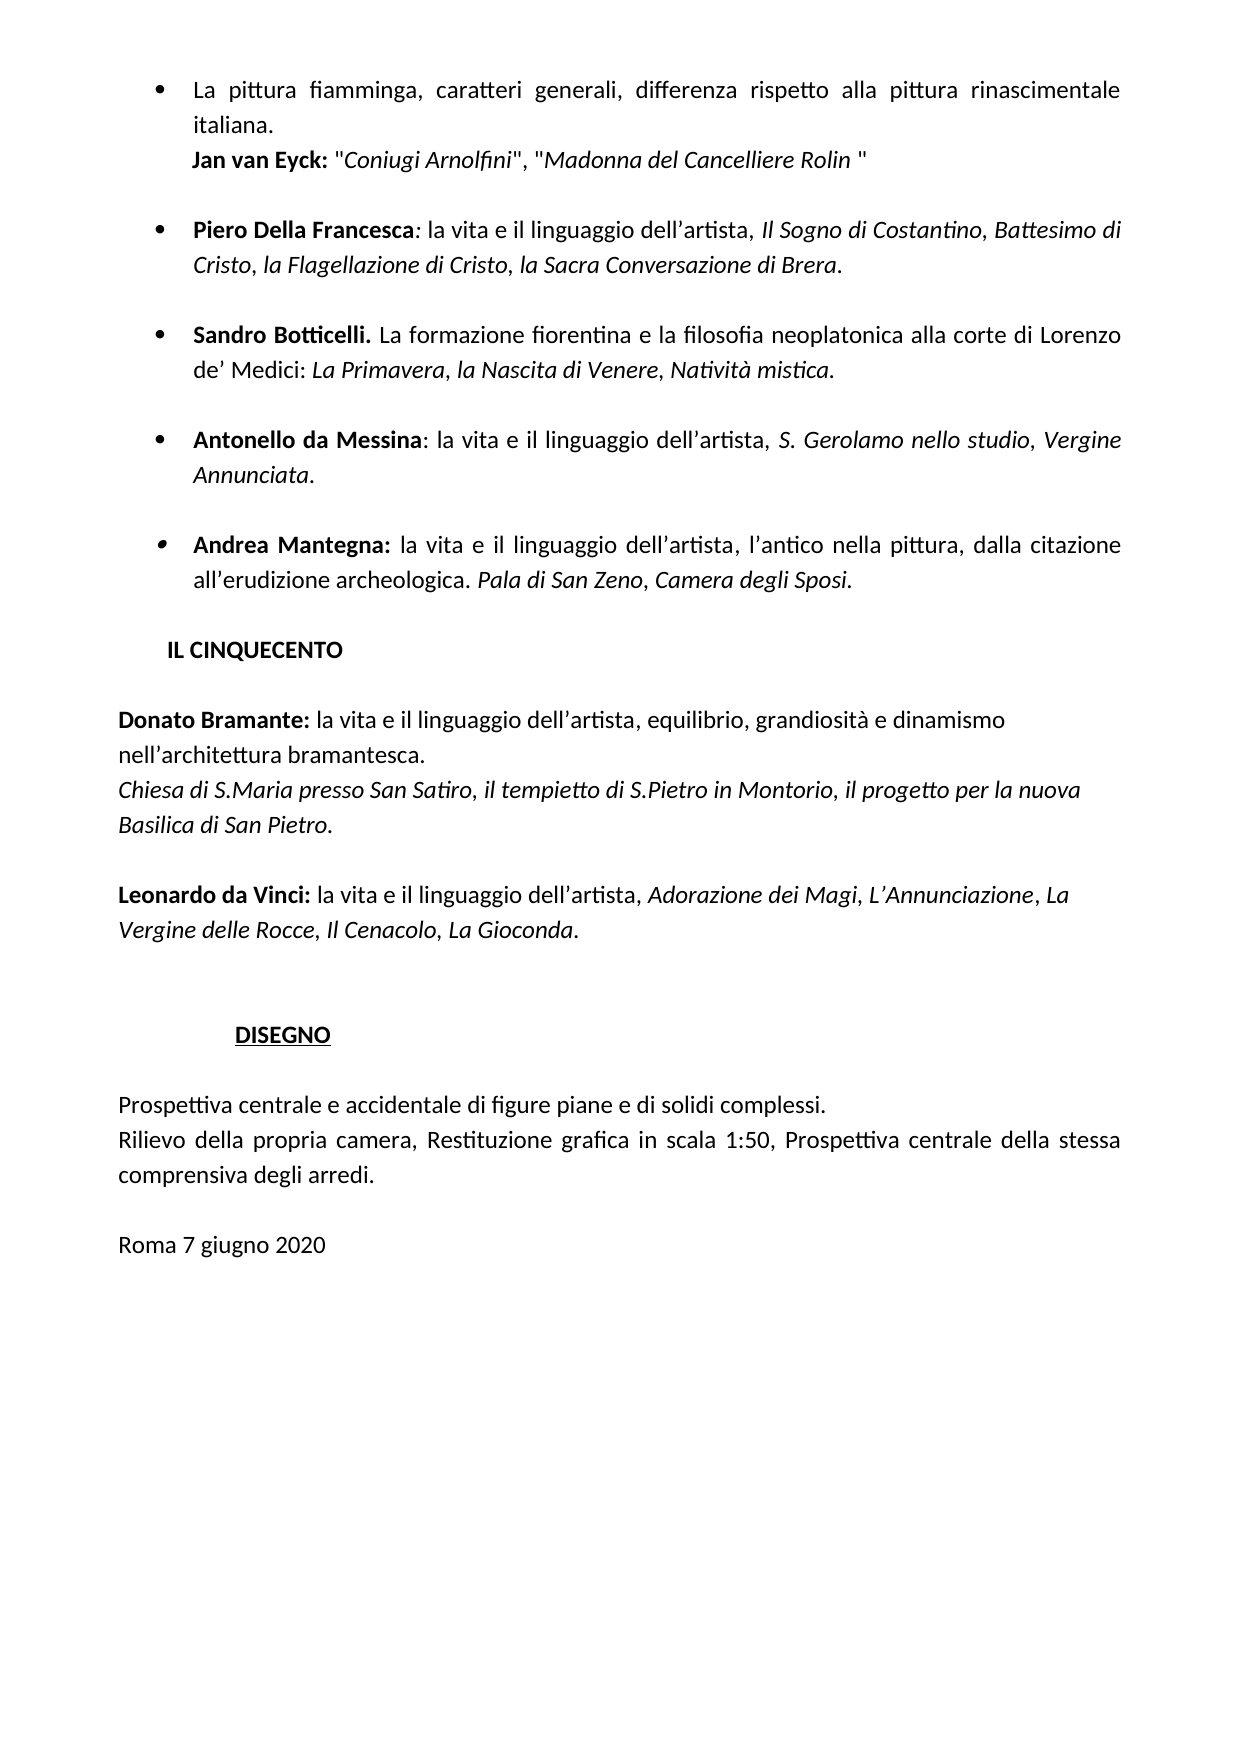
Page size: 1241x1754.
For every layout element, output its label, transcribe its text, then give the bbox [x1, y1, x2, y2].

list Andrea Mantegna: la vita e il linguaggio dell’artista, l’antico nella pittura, dalla citazione all’erudizione archeologica. Pala di San Zeno, Camera degli Sposi. [156, 529, 1122, 594]
list La pittura fiamminga, caratteri generali, differenza rispetto alla pittura rinascimentale italiana. [156, 74, 1122, 139]
list DISEGNO [235, 1019, 1122, 1049]
text Chiesa di S.Maria presso San Satiro, il tempietto di S.Pietro in Montorio, il progetto per la nuova Basilica di San Pietro. [118, 774, 1122, 839]
text IL CINQUECENTO [156, 634, 1122, 664]
text Roma 7 giugno 2020 [118, 1229, 1122, 1259]
list Antonello da Messina: la vita e il linguaggio dell’artista, S. Gerolamo nello studio, Vergine Annunciata. [156, 424, 1122, 489]
text Jan van Eyck: "Coniugi Arnolfini", "Madonna del Cancelliere Rolin " [118, 144, 1122, 174]
text Prospettiva centrale e accidentale di figure piane e di solidi complessi. [118, 1089, 1122, 1119]
list Sandro Botticelli. La formazione fiorentina e la filosofia neoplatonica alla corte di Lorenzo de’ Medici: La Primavera, la Nascita di Venere, Natività mistica. [156, 319, 1122, 384]
text Donato Bramante: la vita e il linguaggio dell’artista, equilibrio, grandiosità e dinamismo nell’architettura bramantesca. [118, 704, 1122, 769]
text Leonardo da Vinci: la vita e il linguaggio dell’artista, Adorazione dei Magi, L’Annunciazione, La Vergine delle Rocce, Il Cenacolo, La Gioconda. [118, 879, 1122, 944]
list Piero Della Francesca: la vita e il linguaggio dell’artista, Il Sogno di Costantino, Battesimo di Cristo, la Flagellazione di Cristo, la Sacra Conversazione di Brera. [156, 214, 1122, 279]
text Rilievo della propria camera, Restituzione grafica in scala 1:50, Prospettiva centrale della stessa comprensiva degli arredi. [118, 1124, 1122, 1189]
